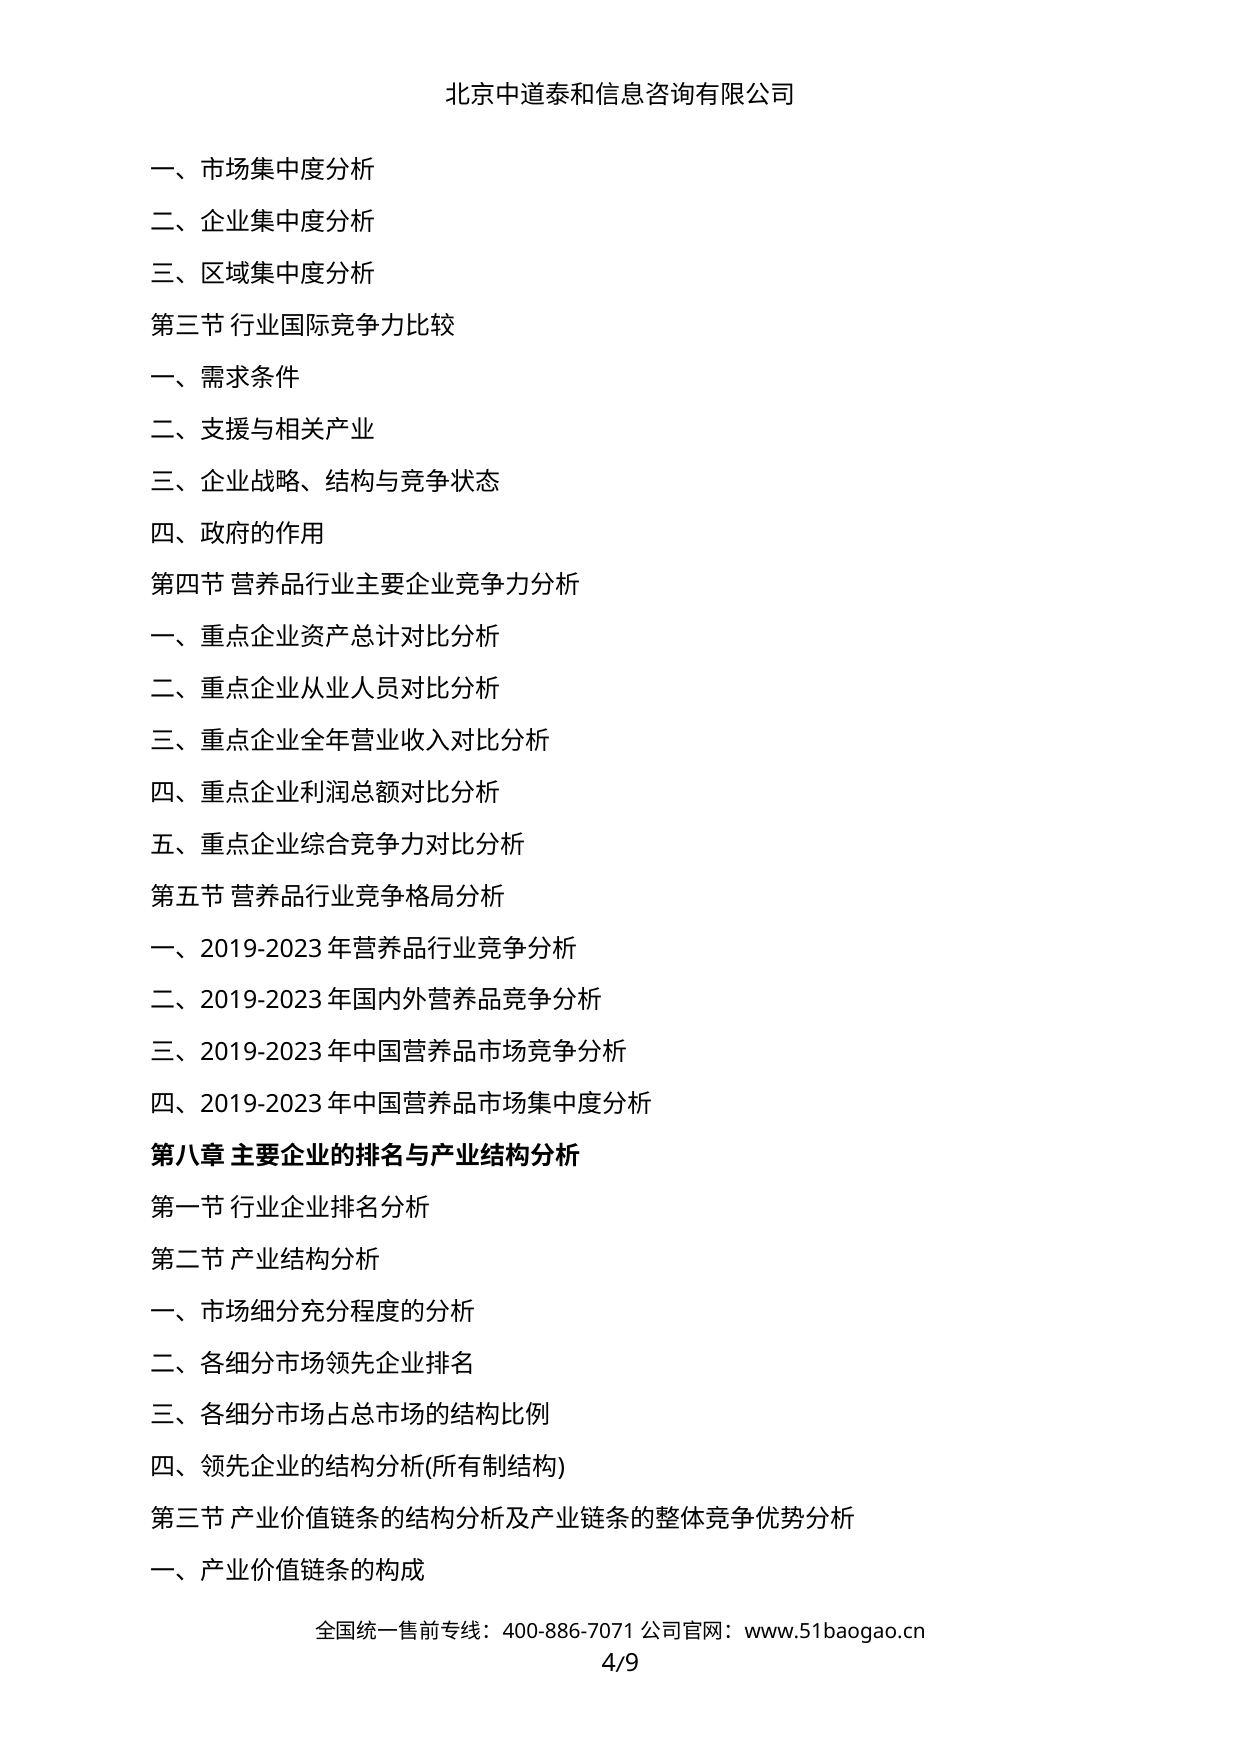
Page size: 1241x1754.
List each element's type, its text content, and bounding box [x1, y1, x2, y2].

text 三、各细分市场占总市场的结构比例 [150, 1395, 1090, 1431]
text 一、需求条件 [150, 357, 1090, 394]
text 五、重点企业综合竞争力对比分析 [150, 824, 1090, 861]
text 二、支援与相关产业 [150, 409, 1090, 446]
text 第三节 行业国际竞争力比较 [150, 306, 1090, 342]
text 三、重点企业全年营业收入对比分析 [150, 721, 1090, 757]
text 四、政府的作用 [150, 513, 1090, 549]
text 第八章 主要企业的排名与产业结构分析 [150, 1136, 1090, 1172]
text 第二节 产业结构分析 [150, 1239, 1090, 1276]
text 二、各细分市场领先企业排名 [150, 1343, 1090, 1379]
text 四、2019-2023年中国营养品市场集中度分析 [150, 1084, 1090, 1120]
text 第一节 行业企业排名分析 [150, 1187, 1090, 1224]
text 二、重点企业从业人员对比分析 [150, 669, 1090, 705]
text 三、区域集中度分析 [150, 254, 1090, 290]
text 四、重点企业利润总额对比分析 [150, 772, 1090, 809]
text 第四节 营养品行业主要企业竞争力分析 [150, 565, 1090, 601]
text 二、企业集中度分析 [150, 202, 1090, 238]
text 一、重点企业资产总计对比分析 [150, 617, 1090, 653]
text 三、企业战略、结构与竞争状态 [150, 461, 1090, 497]
text 四、领先企业的结构分析(所有制结构) [150, 1447, 1090, 1483]
text 一、市场集中度分析 [150, 150, 1090, 186]
text 第三节 产业价值链条的结构分析及产业链条的整体竞争优势分析 [150, 1499, 1090, 1535]
text 第五节 营养品行业竞争格局分析 [150, 876, 1090, 912]
text 一、市场细分充分程度的分析 [150, 1291, 1090, 1327]
text 一、产业价值链条的构成 [150, 1551, 1090, 1587]
text 三、2019-2023年中国营养品市场竞争分析 [150, 1032, 1090, 1068]
text 二、2019-2023年国内外营养品竞争分析 [150, 980, 1090, 1016]
text 一、2019-2023年营养品行业竞争分析 [150, 928, 1090, 964]
